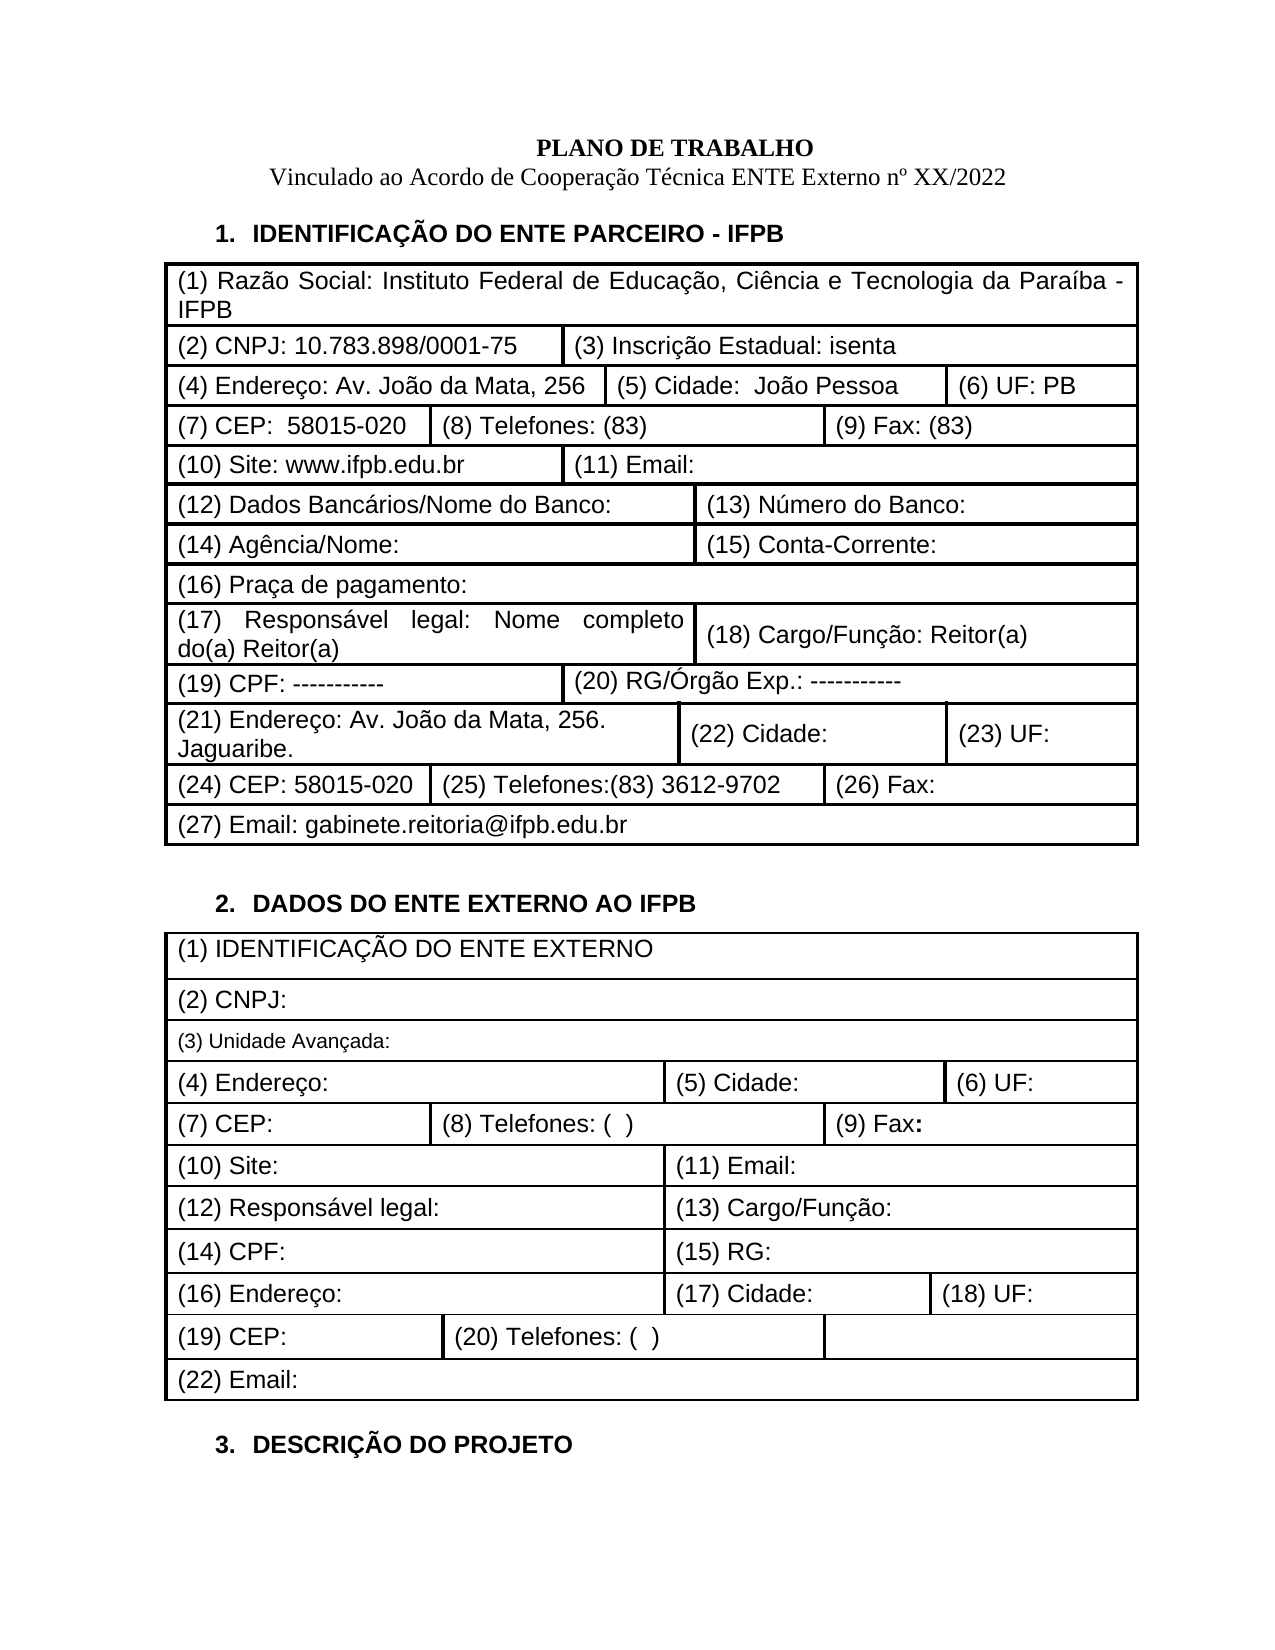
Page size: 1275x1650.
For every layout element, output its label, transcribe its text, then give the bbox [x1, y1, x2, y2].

table_cell (26) Fax: [826, 766, 1136, 802]
table_cell (11) Email: [565, 447, 1136, 482]
table_cell (19) CPF: ----------- [168, 666, 561, 701]
table_cell (5) Cidade: João Pessoa [607, 367, 945, 404]
table_cell (13) Número do Banco: [697, 486, 1136, 522]
table_cell (9) Fax: [826, 1104, 1136, 1143]
table_header (1) Razão Social: Instituto Federal de Educação, Ciência e Tecnologia da Paraíba - IFPB [168, 266, 1136, 323]
table_cell (4) Endereço: [168, 1062, 663, 1102]
table_cell (15) Conta-Corrente: [697, 526, 1136, 562]
table_cell (23) UF: [948, 705, 1136, 762]
table_cell (22) Email: [168, 1360, 1136, 1399]
table_cell (15) RG: [666, 1230, 1136, 1272]
table_cell (13) Cargo/Função: [666, 1187, 1136, 1228]
table_cell (7) CEP: 58015-020 [168, 407, 429, 444]
table_cell (14) CPF: [168, 1230, 663, 1272]
table_cell (14) Agência/Nome: [168, 526, 693, 562]
table_cell (16) Praça de pagamento: [168, 566, 1136, 602]
table_cell (18) UF: [932, 1274, 1136, 1314]
table_cell (8) Telefones: (83) [432, 407, 823, 444]
table_cell (10) Site: www.ifpb.edu.br [168, 447, 561, 482]
table_cell (27) Email: gabinete.reitoria@ifpb.edu.br [168, 806, 1136, 842]
table_cell (12) Responsável legal: [168, 1187, 663, 1228]
table_cell (3) Unidade Avançada: [168, 1021, 1136, 1060]
table_cell (7) CEP: [168, 1104, 429, 1143]
table_cell (17) Responsável legal: Nome completo do(a) Reitor(a) [168, 605, 693, 663]
table_cell (3) Inscrição Estadual: isenta [565, 327, 1136, 363]
table_header (1) IDENTIFICAÇÃO DO ENTE EXTERNO [168, 934, 1136, 977]
table_cell [826, 1315, 1136, 1357]
table_cell (24) CEP: 58015-020 [168, 766, 429, 802]
table_cell (18) Cargo/Função: Reitor(a) [697, 605, 1136, 663]
table_cell (12) Dados Bancários/Nome do Banco: [168, 486, 693, 522]
table_cell (19) CEP: [168, 1315, 441, 1357]
table_cell (6) UF: PB [948, 367, 1136, 404]
list DESCRIÇÃO DO PROJETO [215, 1430, 1098, 1458]
list IDENTIFICAÇÃO DO ENTE PARCEIRO - IFPB [215, 219, 1005, 248]
table_cell (21) Endereço: Av. João da Mata, 256. Jaguaribe. [168, 705, 677, 762]
table_cell (8) Telefones: ( ) [432, 1104, 823, 1143]
table_cell (2) CNPJ: 10.783.898/0001-75 [168, 327, 561, 363]
table_cell (5) Cidade: [666, 1062, 943, 1102]
text Vinculado ao Acordo de Cooperação Técnica ENTE Externo nº XX/2022 [177, 162, 1098, 190]
table_cell (11) Email: [666, 1146, 1136, 1185]
list DADOS DO ENTE EXTERNO AO IFPB [215, 889, 1005, 917]
table_cell (25) Telefones:(83) 3612-9702 [432, 766, 823, 802]
table_cell (20) RG/Órgão Exp.: ----------- [565, 666, 1136, 701]
table_cell (22) Cidade: [681, 705, 945, 762]
table_cell (2) CNPJ: [168, 980, 1136, 1019]
table_cell (6) UF: [947, 1062, 1136, 1102]
table_cell (20) Telefones: ( ) [445, 1315, 823, 1357]
list PLANO DE TRABALHO [252, 133, 1098, 162]
table_cell (10) Site: [168, 1146, 663, 1185]
table_cell (17) Cidade: [666, 1274, 929, 1314]
table_cell (9) Fax: (83) [826, 407, 1136, 444]
table_cell (4) Endereço: Av. João da Mata, 256 [168, 367, 604, 404]
table_cell (16) Endereço: [168, 1274, 663, 1314]
